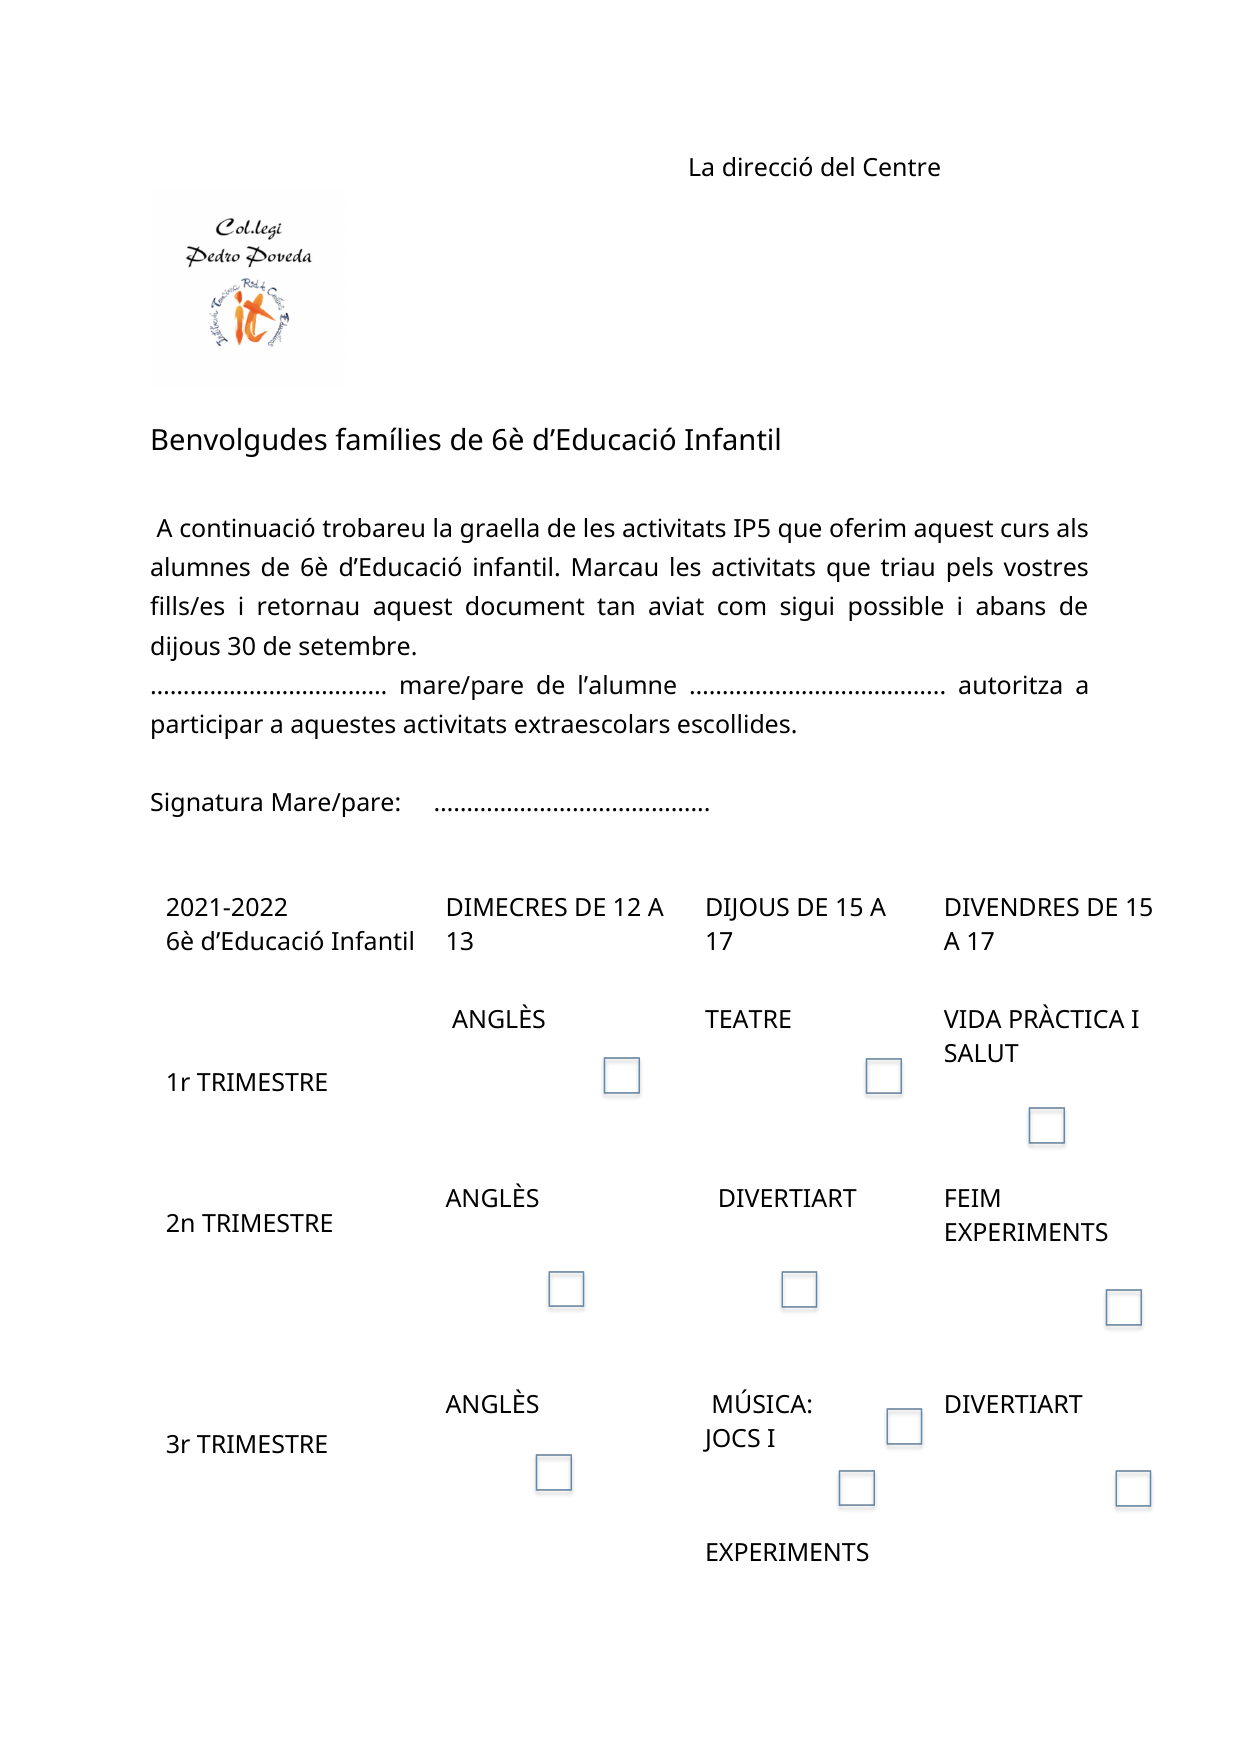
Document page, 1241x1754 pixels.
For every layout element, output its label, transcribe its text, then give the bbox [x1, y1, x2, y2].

table_cell ANGLÈS [432, 1378, 689, 1577]
picture [542, 1268, 591, 1317]
table_cell TEATRE [691, 994, 928, 1170]
picture [1100, 1286, 1149, 1336]
table_cell ANGLÈS [432, 994, 689, 1170]
table_cell 2n TRIMESTRE [152, 1172, 430, 1376]
table_cell DIVERTIART [691, 1172, 928, 1376]
picture [529, 1451, 579, 1501]
picture [1109, 1467, 1158, 1517]
table_header DIVENDRES DE 15 A 17 [930, 856, 1186, 992]
picture [880, 1405, 929, 1455]
text ……………………………… mare/pare de l’alumne ………………………………... autoritza a participar a aquestes activitats extraescolars escollides. [150, 667, 1090, 741]
table_cell DIVERTIART [930, 1378, 1186, 1577]
text La direcció del Centre [150, 150, 1090, 184]
table_cell MÚSICA: JOCS I EXPERIMENTS [691, 1378, 928, 1577]
picture [859, 1055, 908, 1104]
picture [832, 1467, 882, 1516]
table_header 2021-2022 6è d’Educació Infantil [152, 856, 430, 992]
table_header DIMECRES DE 12 A 13 [432, 856, 689, 992]
picture [775, 1268, 824, 1318]
text A continuació trobareu la graella de les activitats IP5 que oferim aquest curs als alumnes de 6è d’Educació infantil. Marcau les activitats que triau pels vostres fills/es i retornau aquest document tan aviat com sigui possible i abans de dijous 30 de setembre. [150, 511, 1090, 662]
table_header DIJOUS DE 15 A 17 [691, 856, 928, 992]
picture [597, 1055, 647, 1104]
table_cell 1r TRIMESTRE [152, 994, 430, 1170]
table_cell 3r TRIMESTRE [152, 1378, 430, 1577]
picture [150, 189, 347, 386]
table_cell FEIM EXPERIMENTS [930, 1172, 1186, 1376]
text Signatura Mare/pare: …………………………………... [150, 785, 1090, 819]
table_cell VIDA PRÀCTICA I SALUT [930, 994, 1186, 1170]
text Benvolgudes famílies de 6è d’Educació Infantil [150, 419, 1090, 459]
picture [1022, 1104, 1072, 1154]
table_cell ANGLÈS [432, 1172, 689, 1376]
